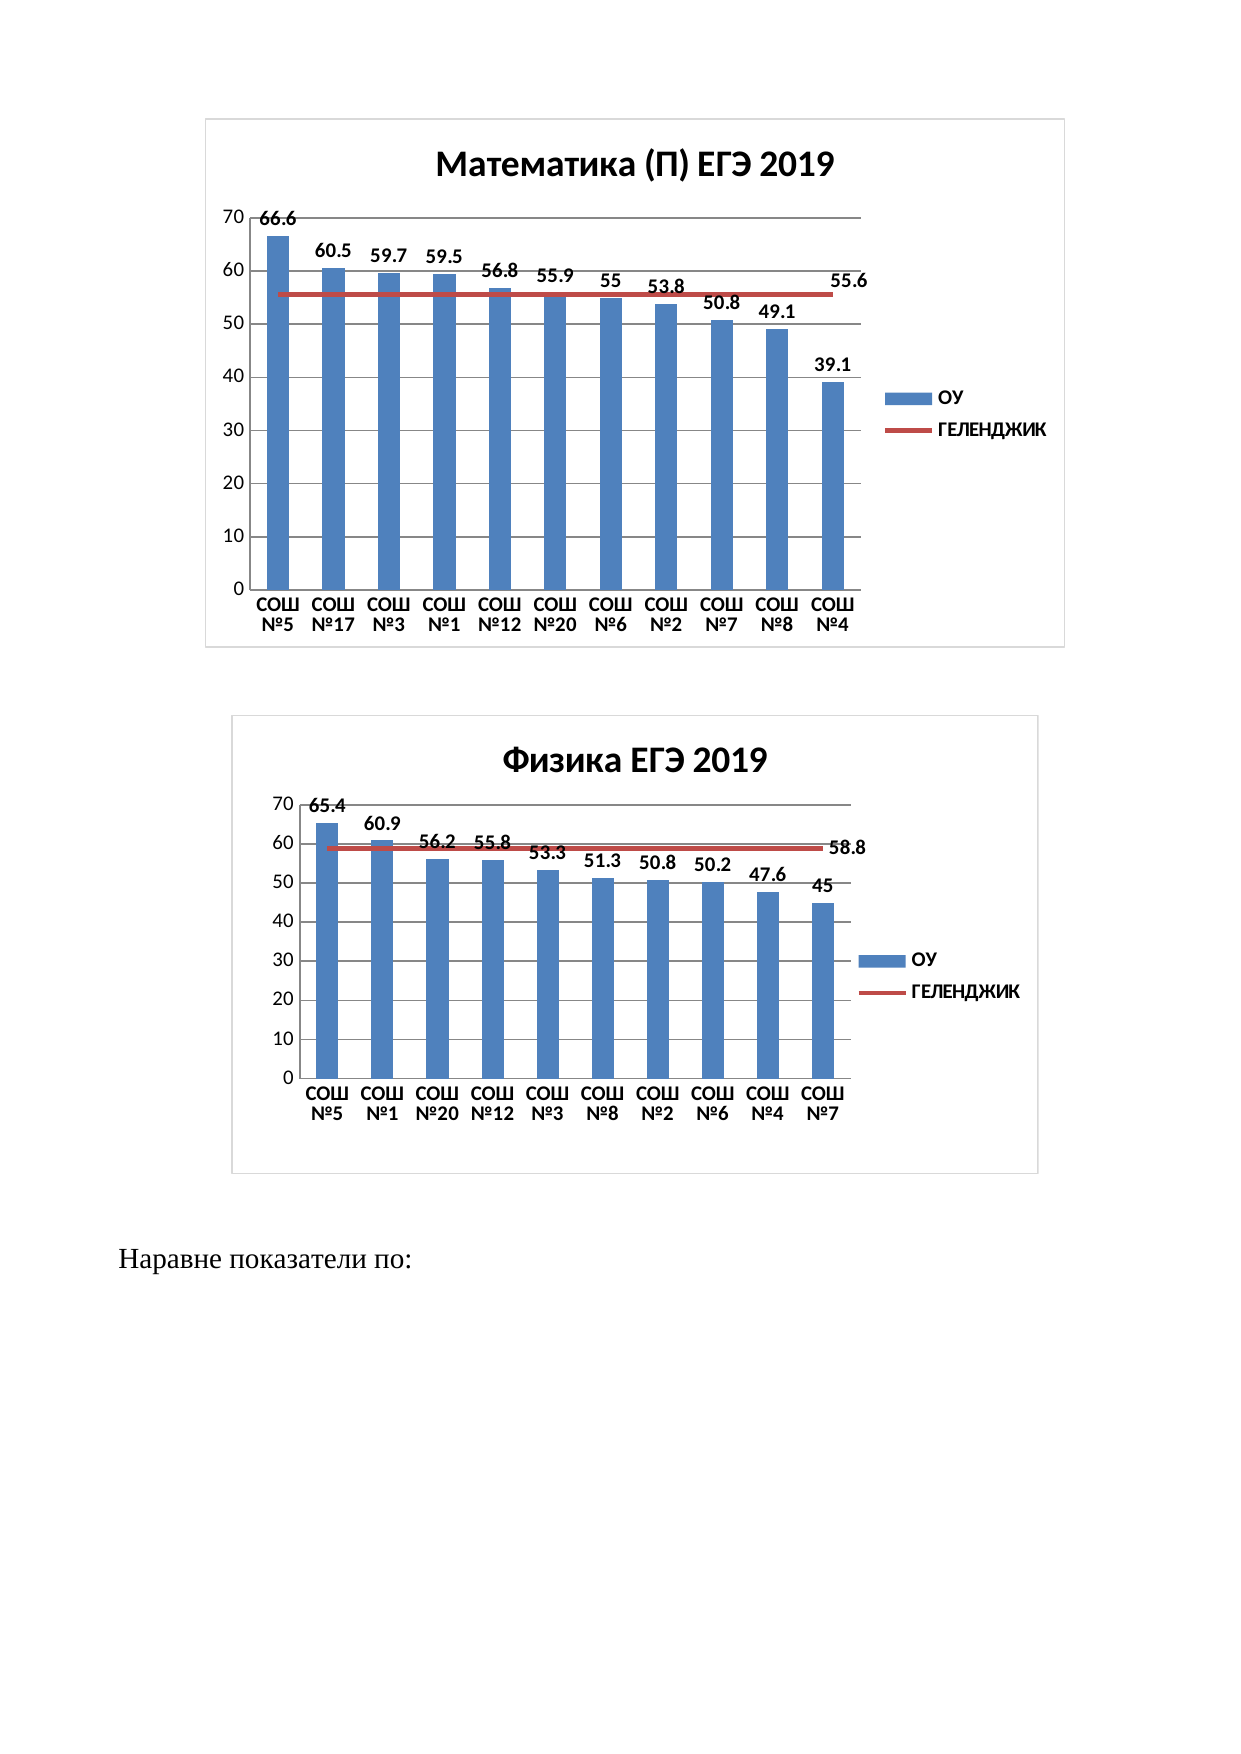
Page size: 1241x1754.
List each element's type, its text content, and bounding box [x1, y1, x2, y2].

text Наравне показатели по: [118, 1241, 1152, 1275]
